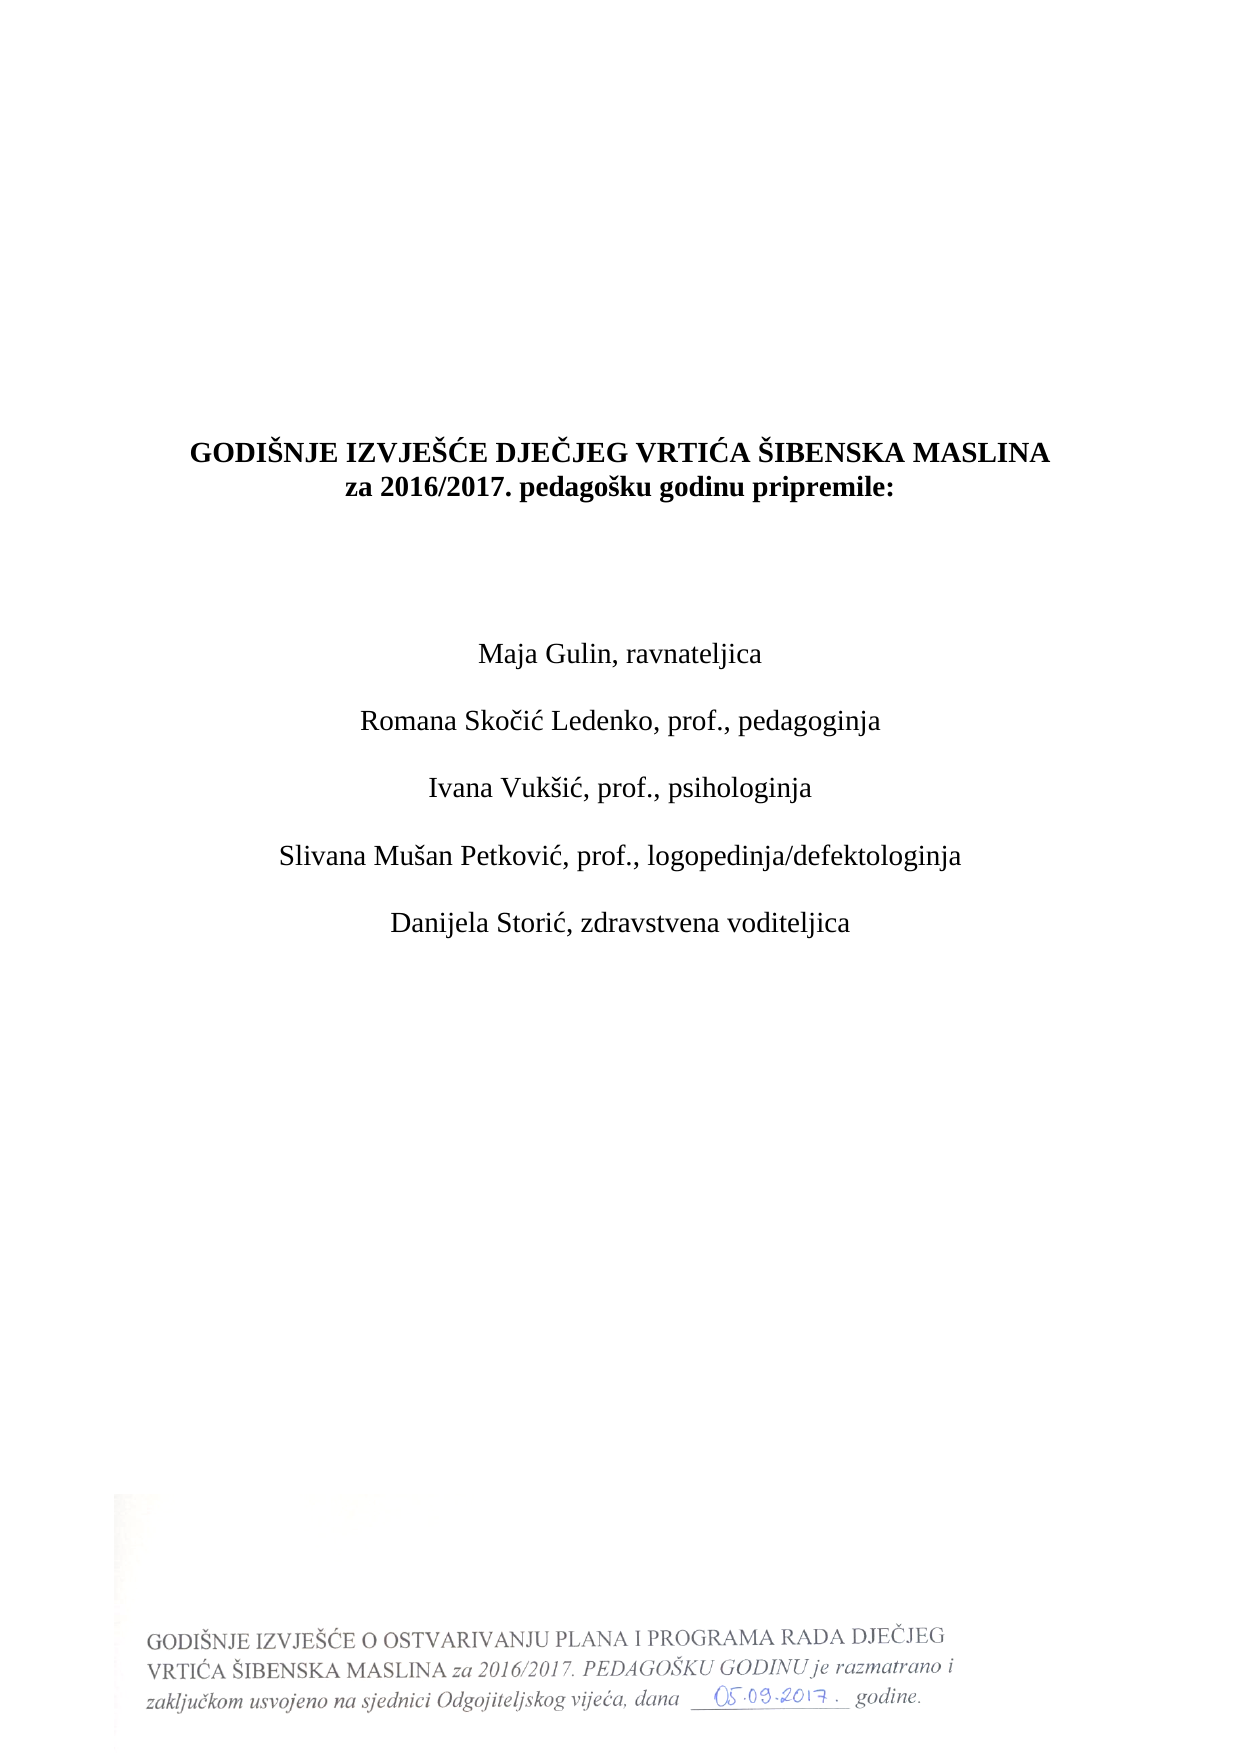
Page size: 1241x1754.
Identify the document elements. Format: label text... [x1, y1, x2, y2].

text Maja Gulin, ravnateljica [148, 636, 1093, 670]
text Slivana Mušan Petković, prof., logopedinja/defektologinja [148, 838, 1093, 871]
text Romana Skočić Ledenko, prof., pedagoginja [148, 703, 1093, 737]
text GODIŠNJE IZVJEŠĆE DJEČJEG VRTIĆA ŠIBENSKA MASLINA [148, 435, 1093, 469]
text Danijela Storić, zdravstvena voditeljica [148, 905, 1093, 938]
text Ivana Vukšić, prof., psihologinja [148, 771, 1093, 804]
text za 2016/2017. pedagošku godinu pripremile: [148, 469, 1093, 502]
